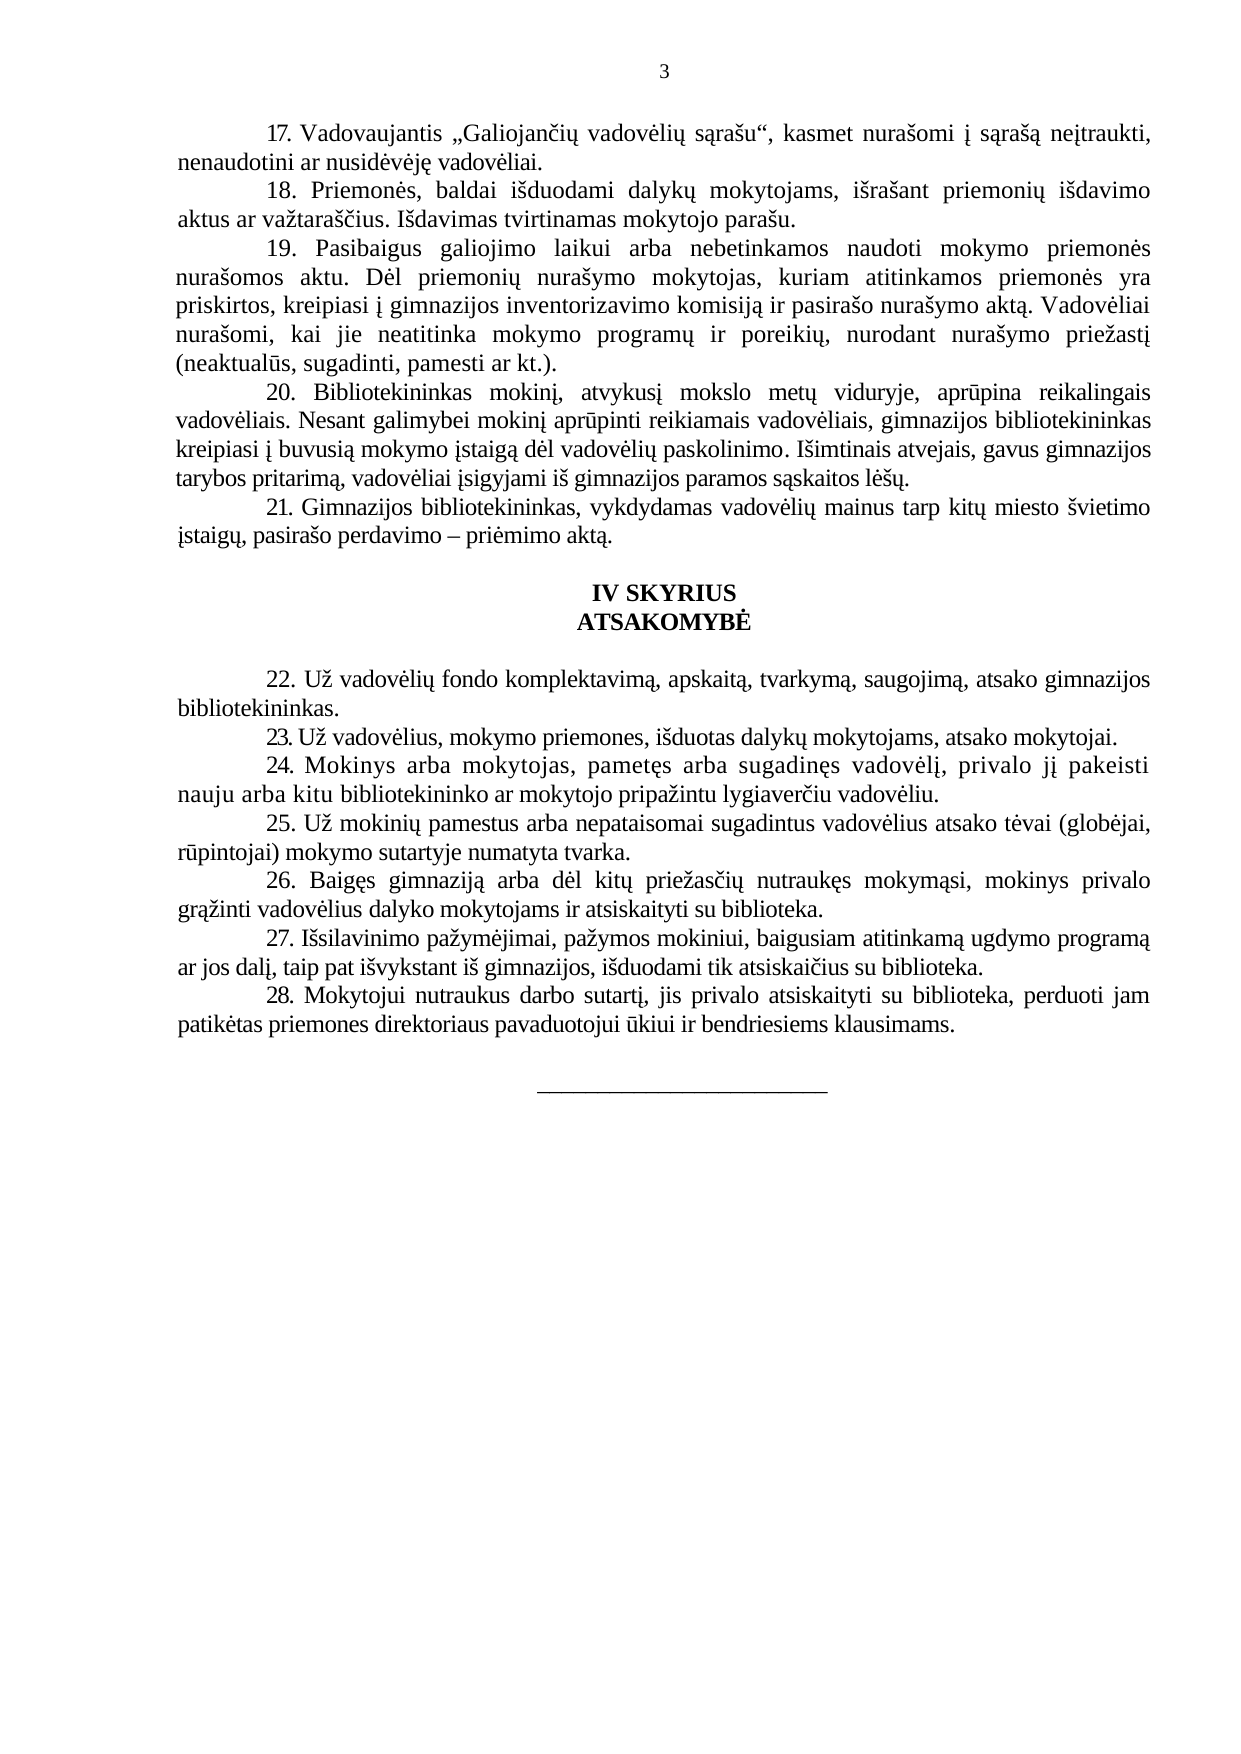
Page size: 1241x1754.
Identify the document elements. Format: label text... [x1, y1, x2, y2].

text 21. Gimnazijos bibliotekininkas, vykdydamas vadovėlių mainus tarp kitų miesto švietimo įstaigų, pasirašo perdavimo – priėmimo aktą. [177, 492, 1151, 549]
text 24. Mokinys arba mokytojas, pametęs arba sugadinęs vadovėlį, privalo jį pakeisti nauju arba kitu bibliotekininko ar mokytojo pripažintu lygiaverčiu vadovėliu. [177, 751, 1151, 808]
text ATSAKOMYBĖ [177, 607, 1151, 636]
text IV SKYRIUS [177, 578, 1151, 607]
text 22. Už vadovėlių fondo komplektavimą, apskaitą, tvarkymą, saugojimą, atsako gimnazijos bibliotekininkas. [177, 664, 1151, 722]
text 23. Už vadovėlius, mokymo priemones, išduotas dalykų mokytojams, atsako mokytojai. [177, 722, 1151, 751]
text 26. Baigęs gimnaziją arba dėl kitų priežasčių nutraukęs mokymąsi, mokinys privalo grąžinti vadovėlius dalyko mokytojams ir atsiskaityti su biblioteka. [177, 866, 1151, 923]
text 25. Už mokinių pamestus arba nepataisomai sugadintus vadovėlius atsako tėvai (globėjai, rūpintojai) mokymo sutartyje numatyta tvarka. [177, 808, 1151, 866]
text 27. Išsilavinimo pažymėjimai, pažymos mokiniui, baigusiam atitinkamą ugdymo programą ar jos dalį, taip pat išvykstant iš gimnazijos, išduodami tik atsiskaičius su biblioteka. [177, 923, 1151, 981]
text 18. Priemonės, baldai išduodami dalykų mokytojams, išrašant priemonių išdavimo aktus ar važtaraščius. Išdavimas tvirtinamas mokytojo parašu. [177, 176, 1151, 233]
text 28. Mokytojui nutraukus darbo sutartį, jis privalo atsiskaityti su biblioteka, perduoti jam patikėtas priemones direktoriaus pavaduotojui ūkiui ir bendriesiems klausimams. [177, 981, 1151, 1038]
text 19. Pasibaigus galiojimo laikui arba nebetinkamos naudoti mokymo priemonės nurašomos aktu. Dėl priemonių nurašymo mokytojas, kuriam atitinkamos priemonės yra priskirtos, kreipiasi į gimnazijos inventorizavimo komisiją ir pasirašo nurašymo aktą. Vadovėliai nurašomi, kai jie neatitinka mokymo programų ir poreikių, nurodant nurašymo priežastį (neaktualūs, sugadinti, pamesti ar kt.). [175, 233, 1152, 377]
text 20. Bibliotekininkas mokinį, atvykusį mokslo metų viduryje, aprūpina reikalingais vadovėliais. Nesant galimybei mokinį aprūpinti reikiamais vadovėliais, gimnazijos bibliotekininkas kreipiasi į buvusią mokymo įstaigą dėl vadovėlių paskolinimo. Išimtinais atvejais, gavus gimnazijos tarybos pritarimą, vadovėliai įsigyjami iš gimnazijos paramos sąskaitos lėšų. [175, 377, 1152, 492]
text 17. Vadovaujantis „Galiojančių vadovėlių sąrašu“, kasmet nurašomi į sąrašą neįtraukti, nenaudotini ar nusidėvėję vadovėliai. [177, 118, 1151, 176]
text ________________________ [177, 1067, 1151, 1096]
